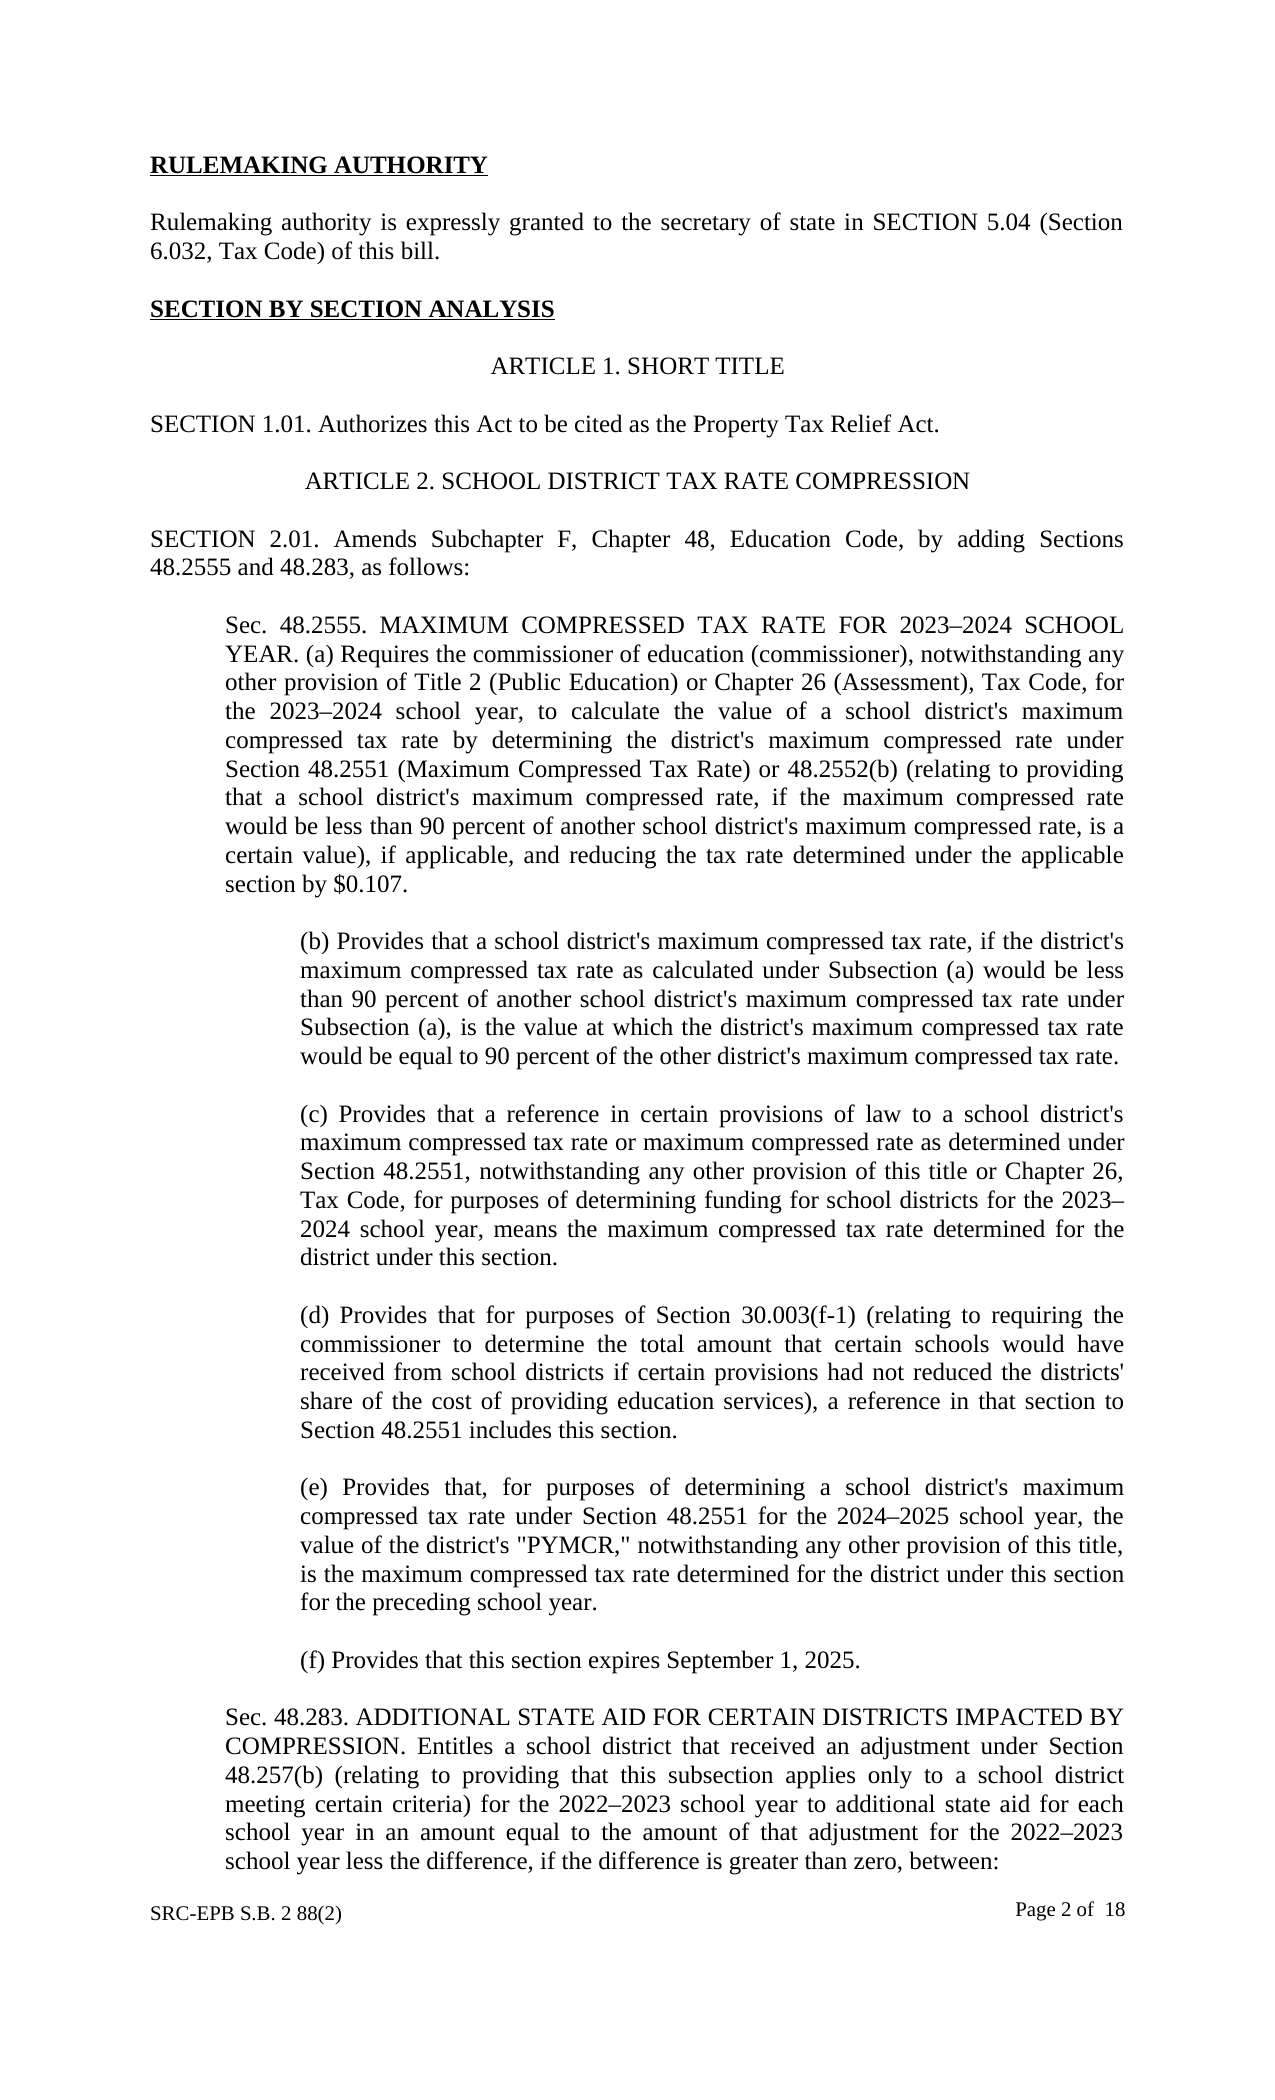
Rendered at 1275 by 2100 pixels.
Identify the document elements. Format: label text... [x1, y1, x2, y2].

text Sec. 48.2555. MAXIMUM COMPRESSED TAX RATE FOR 2023–2024 SCHOOL YEAR. (a) Requires the commissioner of education (commissioner), notwithstanding any other provision of Title 2 (Public Education) or Chapter 26 (Assessment), Tax Code, for the 2023–2024 school year, to calculate the value of a school district's maximum compressed tax rate by determining the district's maximum compressed rate under Section 48.2551 (Maximum Compressed Tax Rate) or 48.2552(b) (relating to providing that a school district's maximum compressed rate, if the maximum compressed rate would be less than 90 percent of another school district's maximum compressed rate, is a certain value), if applicable, and reducing the tax rate determined under the applicable section by $0.107. [225, 610, 1125, 897]
text (d) Provides that for purposes of Section 30.003(f-1) (relating to requiring the commissioner to determine the total amount that certain schools would have received from school districts if certain provisions had not reduced the districts' share of the cost of providing education services), a reference in that section to Section 48.2551 includes this section. [300, 1300, 1125, 1444]
text SECTION 2.01. Amends Subchapter F, Chapter 48, Education Code, by adding Sections 48.2555 and 48.283, as follows: [150, 524, 1125, 581]
text Rulemaking authority is expressly granted to the secretary of state in SECTION 5.04 (Section 6.032, Tax Code) of this bill. [150, 207, 1125, 265]
text ARTICLE 1. SHORT TITLE [150, 351, 1125, 380]
text (b) Provides that a school district's maximum compressed tax rate, if the district's maximum compressed tax rate as calculated under Subsection (a) would be less than 90 percent of another school district's maximum compressed tax rate under Subsection (a), is the value at which the district's maximum compressed tax rate would be equal to 90 percent of the other district's maximum compressed tax rate. [300, 926, 1125, 1070]
text (e) Provides that, for purposes of determining a school district's maximum compressed tax rate under Section 48.2551 for the 2024–2025 school year, the value of the district's "PYMCR," notwithstanding any other provision of this title, is the maximum compressed tax rate determined for the district under this section for the preceding school year. [300, 1472, 1125, 1616]
text (c) Provides that a reference in certain provisions of law to a school district's maximum compressed tax rate or maximum compressed rate as determined under Section 48.2551, notwithstanding any other provision of this title or Chapter 26, Tax Code, for purposes of determining funding for school districts for the 2023–2024 school year, means the maximum compressed tax rate determined for the district under this section. [300, 1099, 1125, 1271]
text ARTICLE 2. SCHOOL DISTRICT TAX RATE COMPRESSION [150, 466, 1125, 495]
text (f) Provides that this section expires September 1, 2025. [300, 1645, 1125, 1674]
text Sec. 48.283. ADDITIONAL STATE AID FOR CERTAIN DISTRICTS IMPACTED BY COMPRESSION. Entitles a school district that received an adjustment under Section 48.257(b) (relating to providing that this subsection applies only to a school district meeting certain criteria) for the 2022–2023 school year to additional state aid for each school year in an amount equal to the amount of that adjustment for the 2022–2023 school year less the difference, if the difference is greater than zero, between: [225, 1702, 1125, 1875]
text SECTION 1.01. Authorizes this Act to be cited as the Property Tax Relief Act. [150, 409, 1125, 437]
